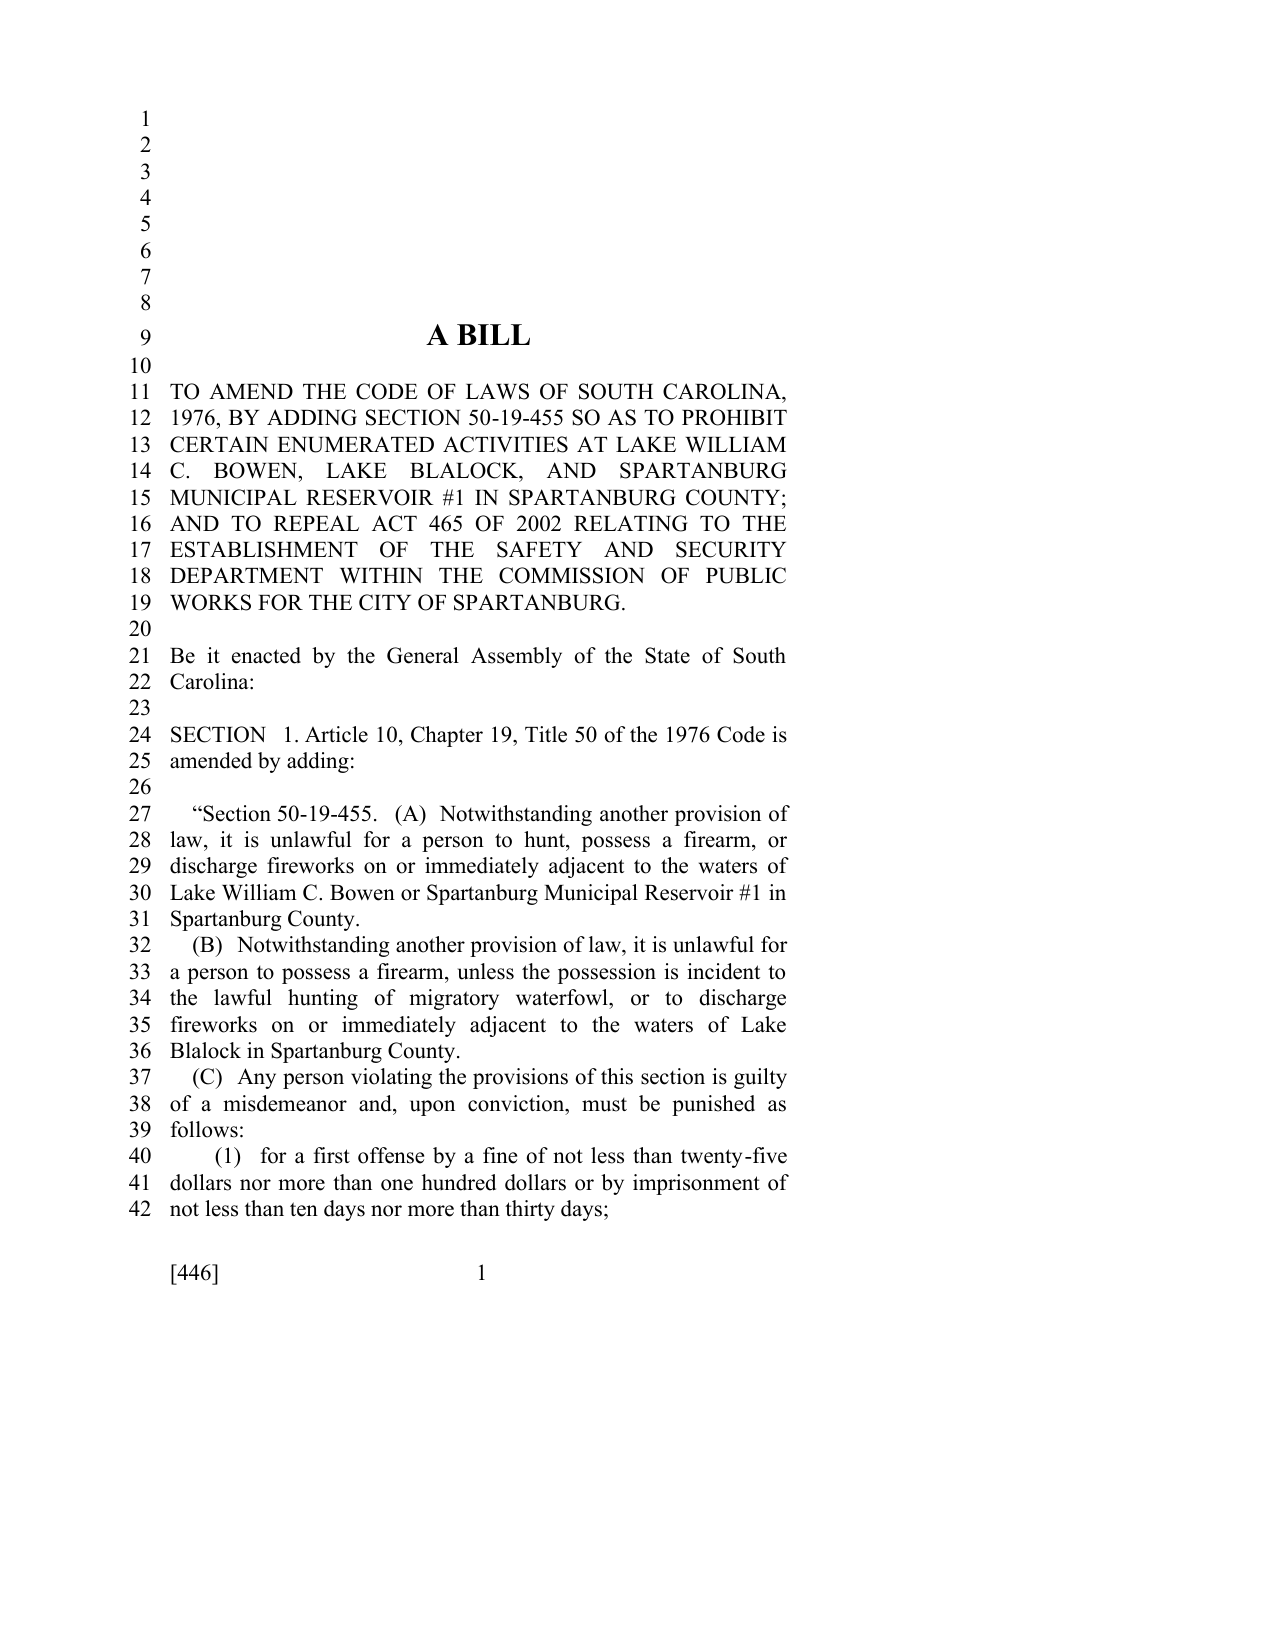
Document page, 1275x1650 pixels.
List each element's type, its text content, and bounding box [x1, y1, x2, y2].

text (1) for a first offense by a fine of not less than twenty-five dollars nor more than one hundred dollars or by imprisonment of not less than ten days nor more than thirty days; [169, 1142, 787, 1221]
text SECTION 1. Article 10, Chapter 19, Title 50 of the 1976 Code is amended by adding: [169, 721, 787, 773]
text “Section 50-19-455. (A) Notwithstanding another provision of law, it is unlawful for a person to hunt, possess a firearm, or discharge fireworks on or immediately adjacent to the waters of Lake William C. Bowen or Spartanburg Municipal Reservoir #1 in Spartanburg County. [169, 800, 787, 932]
text (B) Notwithstanding another provision of law, it is unlawful for a person to possess a firearm, unless the possession is incident to the lawful hunting of migratory waterfowl, or to discharge fireworks on or immediately adjacent to the waters of Lake Blalock in Spartanburg County. [169, 932, 787, 1063]
text Be it enacted by the General Assembly of the State of South Carolina: [169, 642, 787, 694]
text A BILL [169, 316, 787, 352]
text (C) Any person violating the provisions of this section is guilty of a misdemeanor and, upon conviction, must be punished as follows: [169, 1063, 787, 1142]
text TO AMEND THE CODE OF LAWS OF SOUTH CAROLINA, 1976, BY ADDING SECTION 50-19-455 SO AS TO PROHIBIT CERTAIN ENUMERATED ACTIVITIES AT LAKE WILLIAM C. BOWEN, LAKE BLALOCK, AND SPARTANBURG MUNICIPAL RESERVOIR #1 IN SPARTANBURG COUNTY; AND TO REPEAL ACT 465 OF 2002 RELATING TO THE ESTABLISHMENT OF THE SAFETY AND SECURITY DEPARTMENT WITHIN THE COMMISSION OF PUBLIC WORKS FOR THE CITY OF SPARTANBURG. [169, 378, 787, 615]
